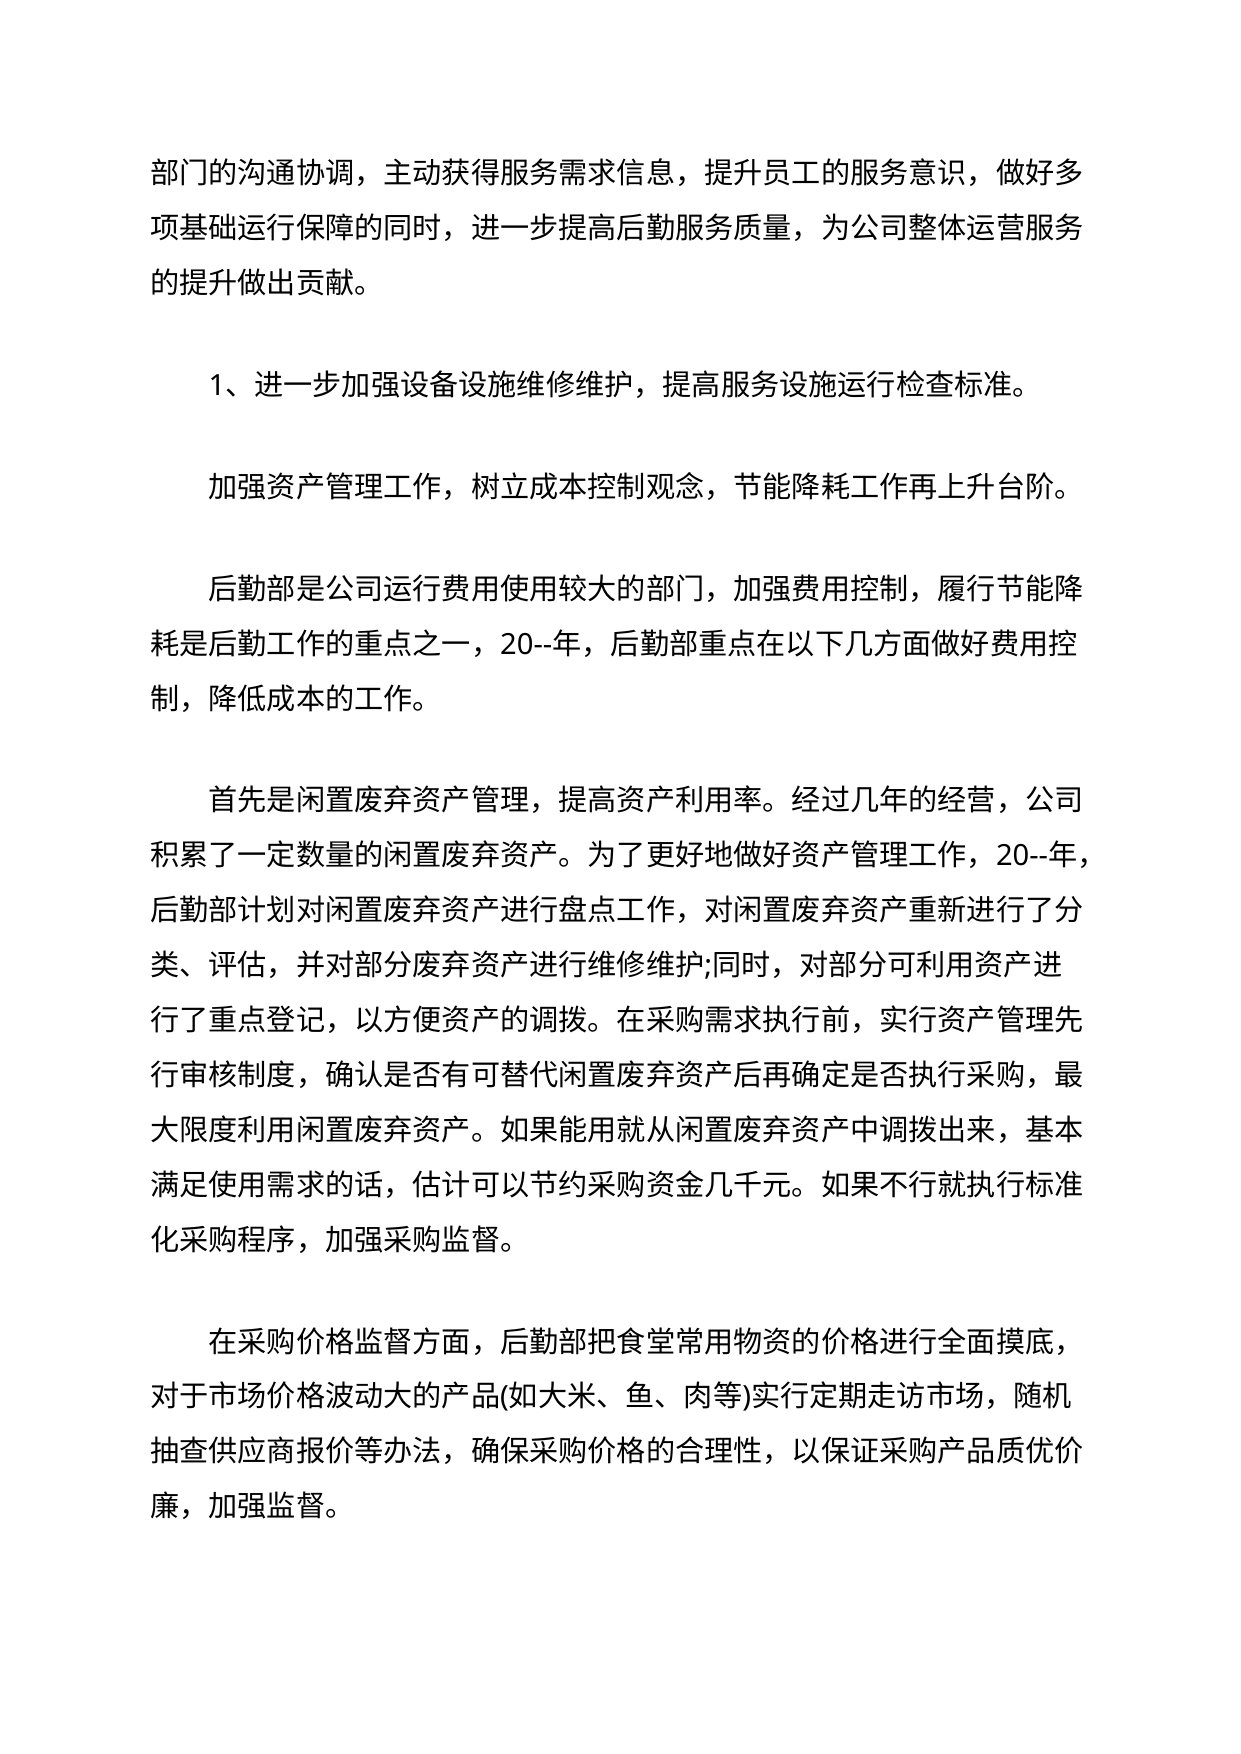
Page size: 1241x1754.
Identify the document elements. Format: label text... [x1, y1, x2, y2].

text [150, 150, 1090, 302]
text 在采购价格监督方面，后勤部把食堂常用物资的价格进行全面摸底，对于市场价格波动大的产品(如大米、鱼、肉等)实行定期走访市场，随机抽查供应商报价等办法，确保采购价格的合理性，以保证采购产品质优价廉，加强监督。 [150, 1318, 1090, 1525]
text 加强资产管理工作，树立成本控制观念，节能降耗工作再上升台阶。 [150, 463, 1090, 506]
text 后勤部是公司运行费用使用较大的部门，加强费用控制，履行节能降耗是后勤工作的重点之一，20--年，后勤部重点在以下几方面做好费用控制，降低成本的工作。 [150, 565, 1090, 717]
text 1、进一步加强设备设施维修维护，提高服务设施运行检查标准。 [150, 362, 1090, 404]
text 首先是闲置废弃资产管理，提高资产利用率。经过几年的经营，公司积累了一定数量的闲置废弃资产。为了更好地做好资产管理工作，20--年，后勤部计划对闲置废弃资产进行盘点工作，对闲置废弃资产重新进行了分类、评估，并对部分废弃资产进行维修维护;同时，对部分可利用资产进行了重点登记，以方便资产的调拨。在采购需求执行前，实行资产管理先行审核制度，确认是否有可替代闲置废弃资产后再确定是否执行采购，最大限度利用闲置废弃资产。如果能用就从闲置废弃资产中调拨出来，基本满足使用需求的话，估计可以节约采购资金几千元。如果不行就执行标准化采购程序，加强采购监督。 [150, 777, 1090, 1259]
